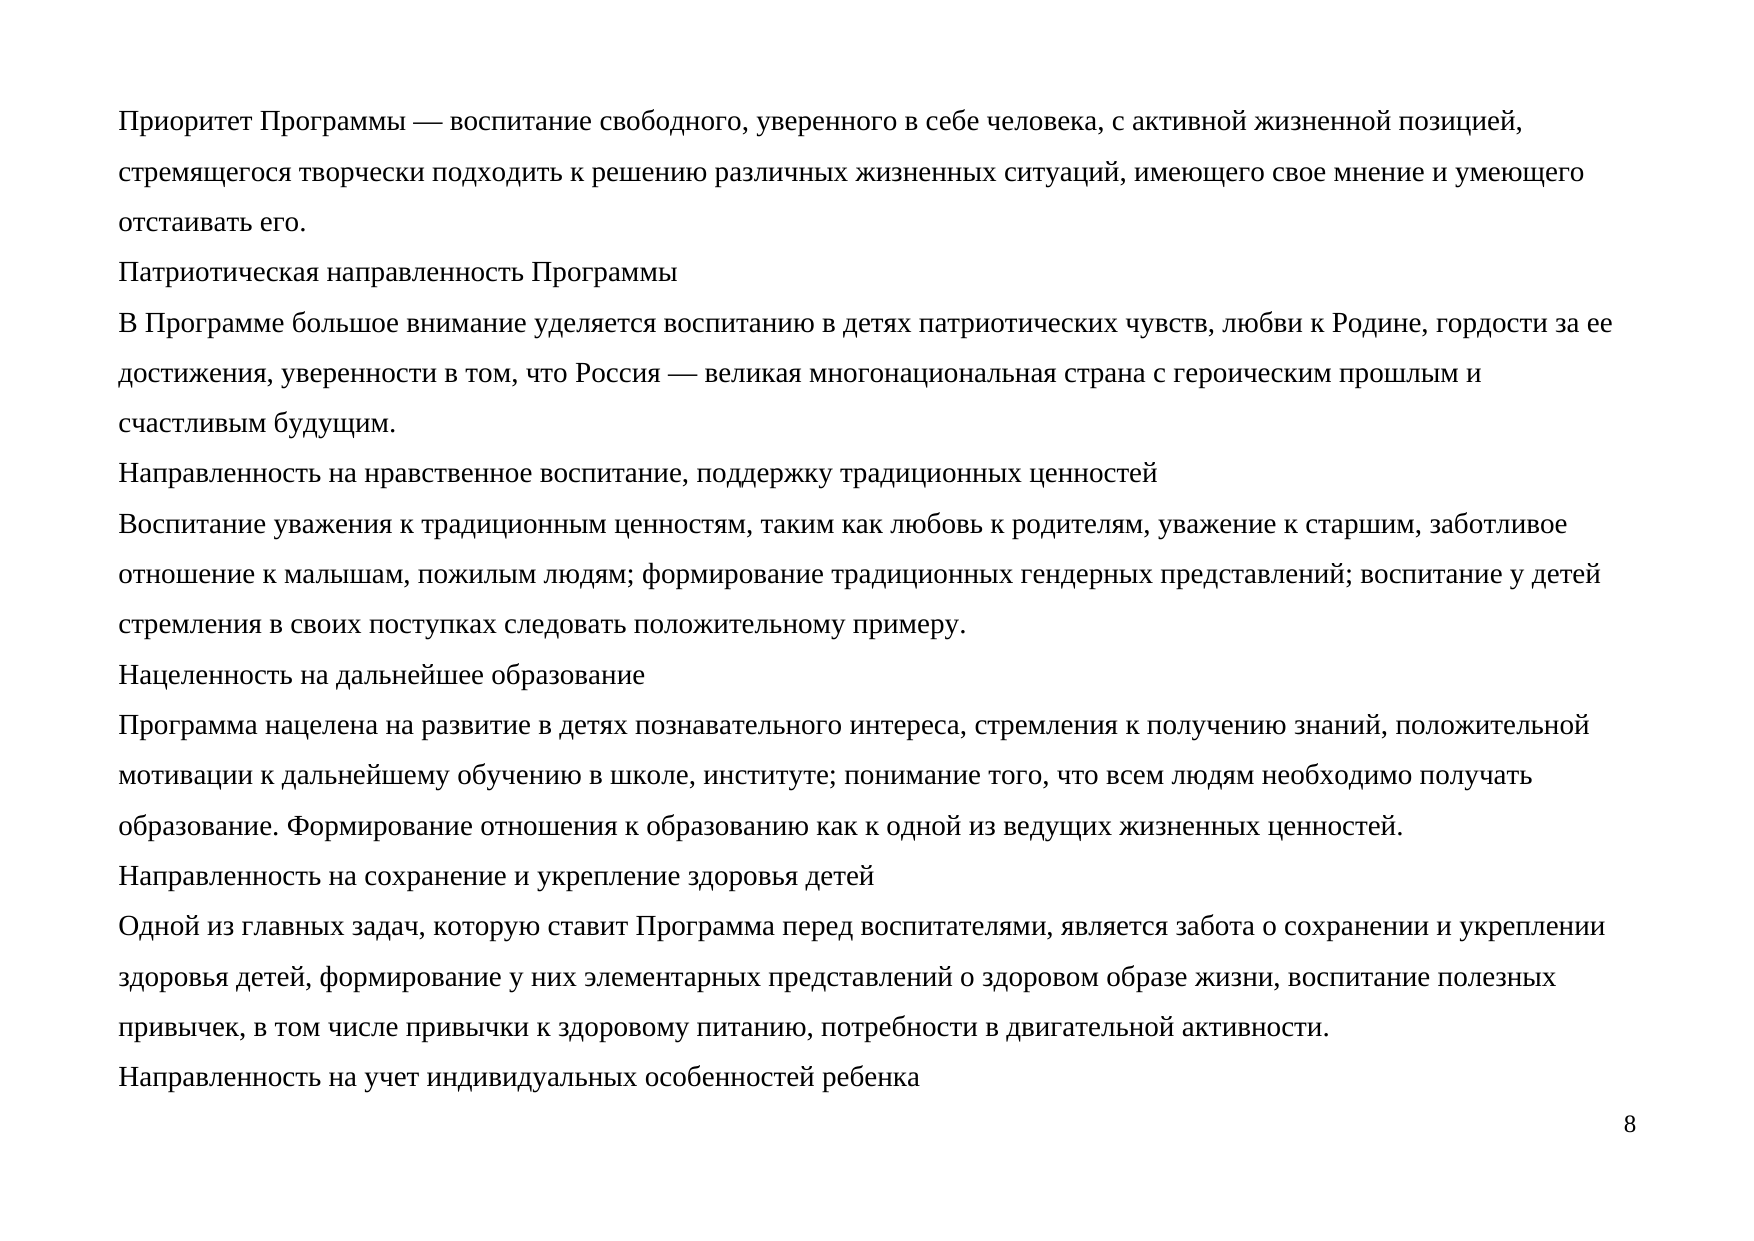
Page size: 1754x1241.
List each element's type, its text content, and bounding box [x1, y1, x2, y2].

text Направленность на сохранение и укрепление здоровья детей [118, 858, 1405, 892]
text Нацеленность на дальнейшее образование [118, 657, 1348, 690]
text Направленность на нравственное воспитание, поддержку традиционных ценностей [118, 456, 1636, 489]
text Патриотическая направленность Программы [118, 254, 1636, 288]
text В Программе большое внимание уделяется воспитанию в детях патриотических чувств, любви к Родине, гордости за ее достижения, уверенности в том, что Россия — великая многонациональная страна с героическим прошлым и счастливым будущим. [118, 305, 1636, 439]
text Одной из главных задач, которую ставит Программа перед воспитателями, является забота о сохранении и укреплении здоровья детей, формирование у них элементарных представлений о здоровом образе жизни, воспитание полезных привычек, в том числе привычки к здоровому питанию, потребности в двигательной активности. [118, 908, 1636, 1043]
text Воспитание уважения к традиционным ценностям, таким как любовь к родителям, уважение к старшим, заботливое отношение к малышам, пожилым людям; формирование традиционных гендерных представлений; воспитание у детей стремления в своих поступках следовать положительному примеру. [118, 506, 1636, 640]
text Направленность на учет индивидуальных особенностей ребенка [118, 1059, 1504, 1093]
text Приоритет Программы — воспитание свободного, уверенного в себе человека, с активной жизненной позицией, стремящегося творчески подходить к решению различных жизненных ситуаций, имеющего свое мнение и умеющего отстаивать его. [118, 103, 1636, 238]
text Программа нацелена на развитие в детях познавательного интереса, стремления к получению знаний, положительной мотивации к дальнейшему обучению в школе, институте; понимание того, что всем людям необходимо получать образование. Формирование отношения к образованию как к одной из ведущих жизненных ценностей. [118, 707, 1636, 841]
